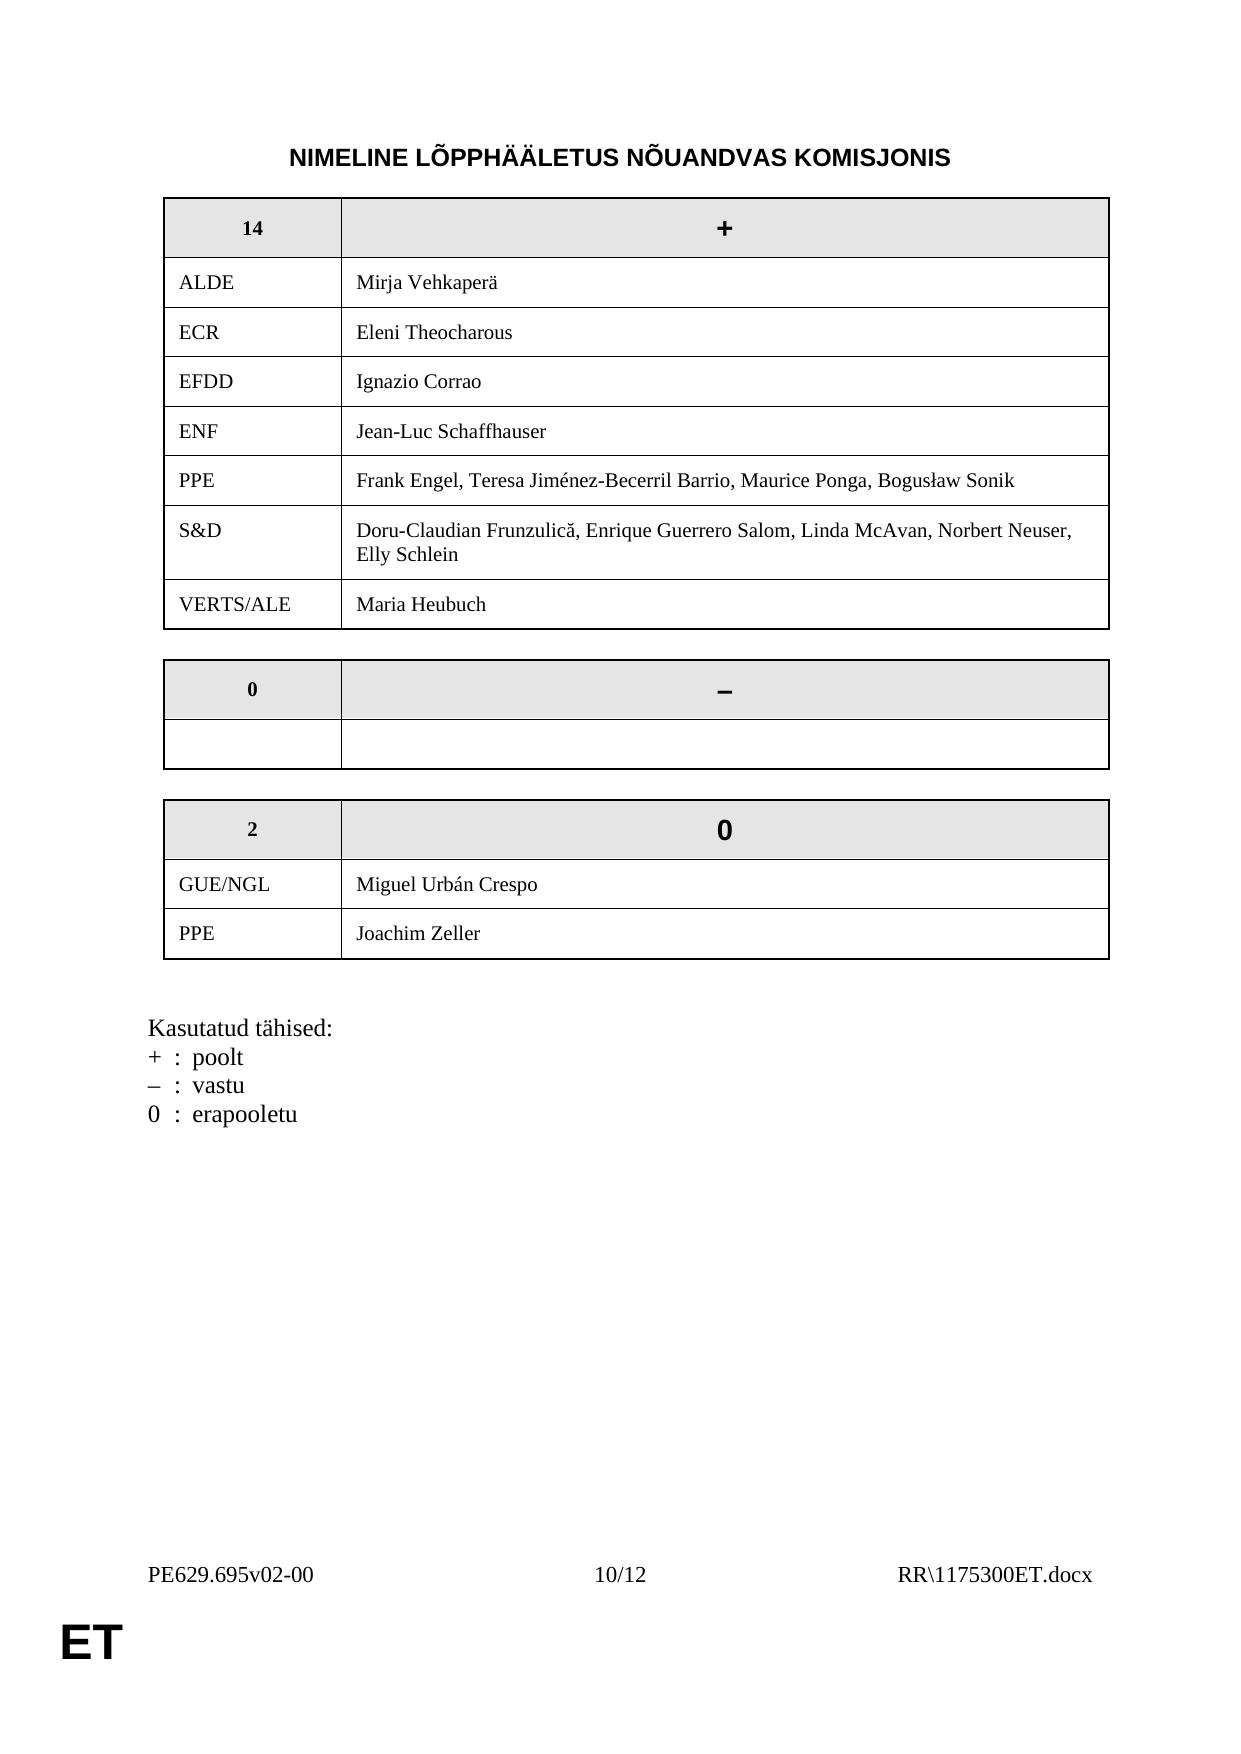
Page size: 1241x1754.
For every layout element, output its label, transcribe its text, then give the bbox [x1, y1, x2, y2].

table_cell EFDD [165, 357, 341, 406]
table_header 14 [165, 199, 341, 257]
table_cell ECR [165, 308, 341, 356]
table_cell Joachim Zeller [342, 909, 1108, 958]
table_header 0 [342, 801, 1108, 858]
table_cell Frank Engel, Teresa Jiménez-Becerril Barrio, Maurice Ponga, Bogusław Sonik [342, 456, 1108, 505]
text Kasutatud tähised: [148, 1013, 1092, 1042]
table_header 2 [165, 801, 341, 858]
table_cell PPE [165, 456, 341, 505]
text 0 : erapooletu [148, 1099, 1092, 1128]
table_cell ENF [165, 407, 341, 455]
table_cell PPE [165, 909, 341, 958]
table_cell [342, 720, 1108, 768]
table_cell VERTS/ALE [165, 580, 341, 628]
text + : poolt [148, 1042, 1092, 1071]
table_cell Miguel Urbán Crespo [342, 860, 1108, 908]
table_header 0 [165, 661, 341, 718]
table_cell GUE/NGL [165, 860, 341, 908]
table_header + [342, 199, 1108, 257]
table_cell Eleni Theocharous [342, 308, 1108, 356]
table_cell Maria Heubuch [342, 580, 1108, 628]
table_cell ALDE [165, 258, 341, 307]
table_cell Jean-Luc Schaffhauser [342, 407, 1108, 455]
table_header – [342, 661, 1108, 718]
table_cell Doru-Claudian Frunzulică, Enrique Guerrero Salom, Linda McAvan, Norbert Neuser, Elly Schlein [342, 506, 1108, 578]
table_cell Mirja Vehkaperä [342, 258, 1108, 307]
table_cell Ignazio Corrao [342, 357, 1108, 406]
text – : vastu [148, 1071, 1092, 1099]
table_cell [165, 720, 341, 768]
table_cell S&D [165, 506, 341, 578]
subtitle NIMELINE LÕPPHÄÄLETUS NÕUANDVAS KOMISJONIS [148, 143, 1092, 172]
